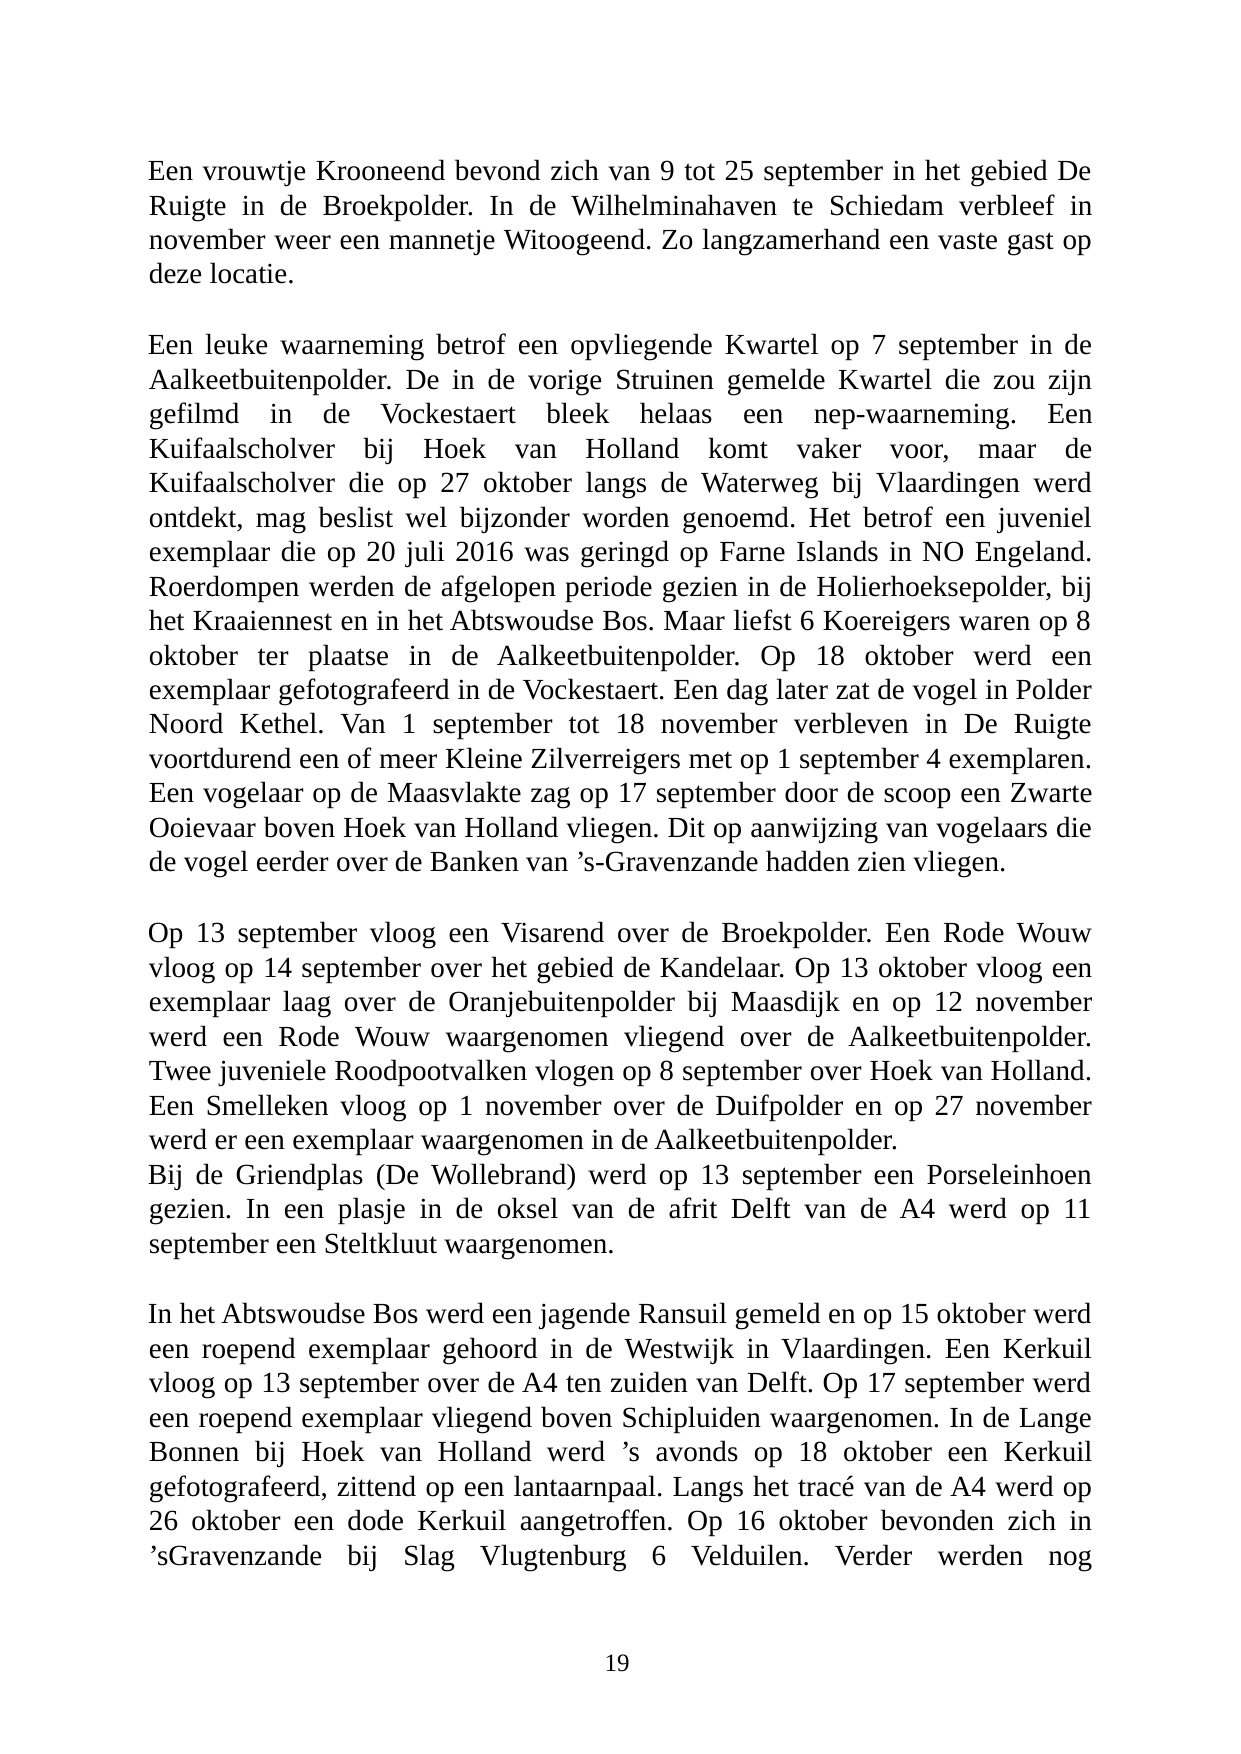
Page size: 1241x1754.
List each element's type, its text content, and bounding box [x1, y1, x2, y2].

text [148, 1296, 1093, 1571]
text Bij de Griendplas (De Wollebrand) werd op 13 september een Porseleinhoen gezien. In een plasje in de oksel van de afrit Delft van de A4 werd op 11 september een Steltkluut waargenomen. [148, 1157, 1093, 1259]
text Een vrouwtje Krooneend bevond zich van 9 tot 25 september in het gebied De Ruigte in de Broekpolder. In de Wilhelminahaven te Schiedam verbleef in november weer een mannetje Witoogeend. Zo langzamerhand een vaste gast op deze locatie. [148, 153, 1093, 290]
text Een leuke waarneming betrof een opvliegende Kwartel op 7 september in de Aalkeetbuitenpolder. De in de vorige Struinen gemelde Kwartel die zou zijn gefilmd in de Vockestaert bleek helaas een nep-waarneming. Een Kuifaalscholver bij Hoek van Holland komt vaker voor, maar de Kuifaalscholver die op 27 oktober langs de Waterweg bij Vlaardingen werd ontdekt, mag beslist wel bijzonder worden genoemd. Het betrof een juveniel exemplaar die op 20 juli 2016 was geringd op Farne Islands in NO Engeland. Roerdompen werden de afgelopen periode gezien in de Holierhoeksepolder, bij het Kraaiennest en in het Abtswoudse Bos. Maar liefst 6 Koereigers waren op 8 oktober ter plaatse in de Aalkeetbuitenpolder. Op 18 oktober werd een exemplaar gefotografeerd in de Vockestaert. Een dag later zat de vogel in Polder Noord Kethel. Van 1 september tot 18 november verbleven in De Ruigte voortdurend een of meer Kleine Zilverreigers met op 1 september 4 exemplaren. Een vogelaar op de Maasvlakte zag op 17 september door de scoop een Zwarte Ooievaar boven Hoek van Holland vliegen. Dit op aanwijzing van vogelaars die de vogel eerder over de Banken van ’s-Gravenzande hadden zien vliegen. [148, 327, 1093, 878]
text Op 13 september vloog een Visarend over de Broekpolder. Een Rode Wouw vloog op 14 september over het gebied de Kandelaar. Op 13 oktober vloog een exemplaar laag over de Oranjebuitenpolder bij Maasdijk en op 12 november werd een Rode Wouw waargenomen vliegend over de Aalkeetbuitenpolder. Twee juveniele Roodpootvalken vlogen op 8 september over Hoek van Holland. Een Smelleken vloog op 1 november over de Duifpolder en op 27 november werd er een exemplaar waargenomen in de Aalkeetbuitenpolder. [148, 915, 1093, 1156]
